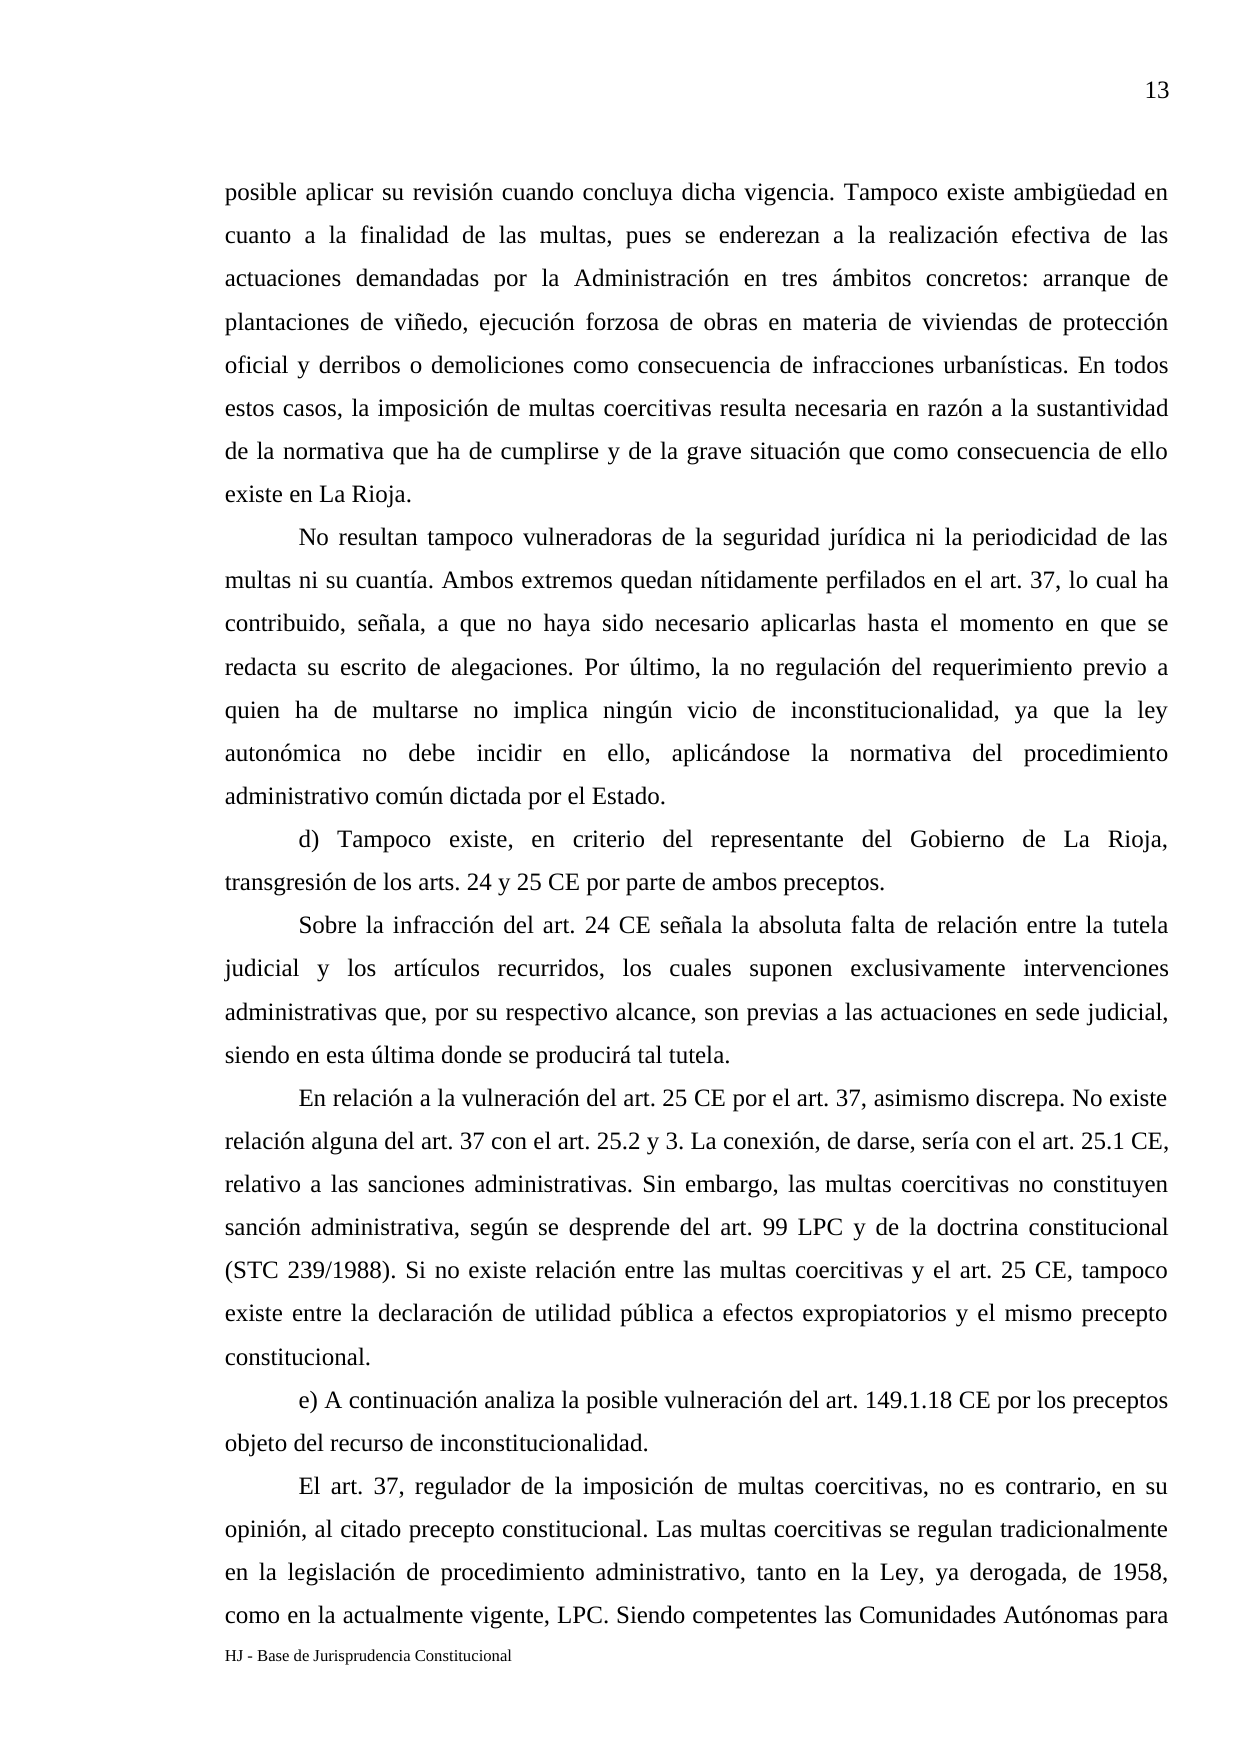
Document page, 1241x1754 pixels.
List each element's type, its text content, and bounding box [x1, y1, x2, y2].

text No resultan tampoco vulneradoras de la seguridad jurídica ni la periodicidad de las multas ni su cuantía. Ambos extremos quedan nítidamente perfilados en el art. 37, lo cual ha contribuido, señala, a que no haya sido necesario aplicarlas hasta el momento en que se redacta su escrito de alegaciones. Por último, la no regulación del requerimiento previo a quien ha de multarse no implica ningún vicio de inconstitucionalidad, ya que la ley autonómica no debe incidir en ello, aplicándose la normativa del procedimiento administrativo común dictada por el Estado. [224, 522, 1169, 810]
text e) A continuación analiza la posible vulneración del art. 149.1.18 CE por los preceptos objeto del recurso de inconstitucionalidad. [224, 1385, 1169, 1457]
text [224, 177, 1169, 508]
text En relación a la vulneración del art. 25 CE por el art. 37, asimismo discrepa. No existe relación alguna del art. 37 con el art. 25.2 y 3. La conexión, de darse, sería con el art. 25.1 CE, relativo a las sanciones administrativas. Sin embargo, las multas coercitivas no constituyen sanción administrativa, según se desprende del art. 99 LPC y de la doctrina constitucional (STC 239/1988). Si no existe relación entre las multas coercitivas y el art. 25 CE, tampoco existe entre la declaración de utilidad pública a efectos expropiatorios y el mismo precepto constitucional. [224, 1083, 1169, 1370]
text Sobre la infracción del art. 24 CE señala la absoluta falta de relación entre la tutela judicial y los artículos recurridos, los cuales suponen exclusivamente intervenciones administrativas que, por su respectivo alcance, son previas a las actuaciones en sede judicial, siendo en esta última donde se producirá tal tutela. [224, 910, 1169, 1068]
text d) Tampoco existe, en criterio del representante del Gobierno de La Rioja, transgresión de los arts. 24 y 25 CE por parte de ambos preceptos. [224, 824, 1169, 896]
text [224, 1471, 1169, 1629]
